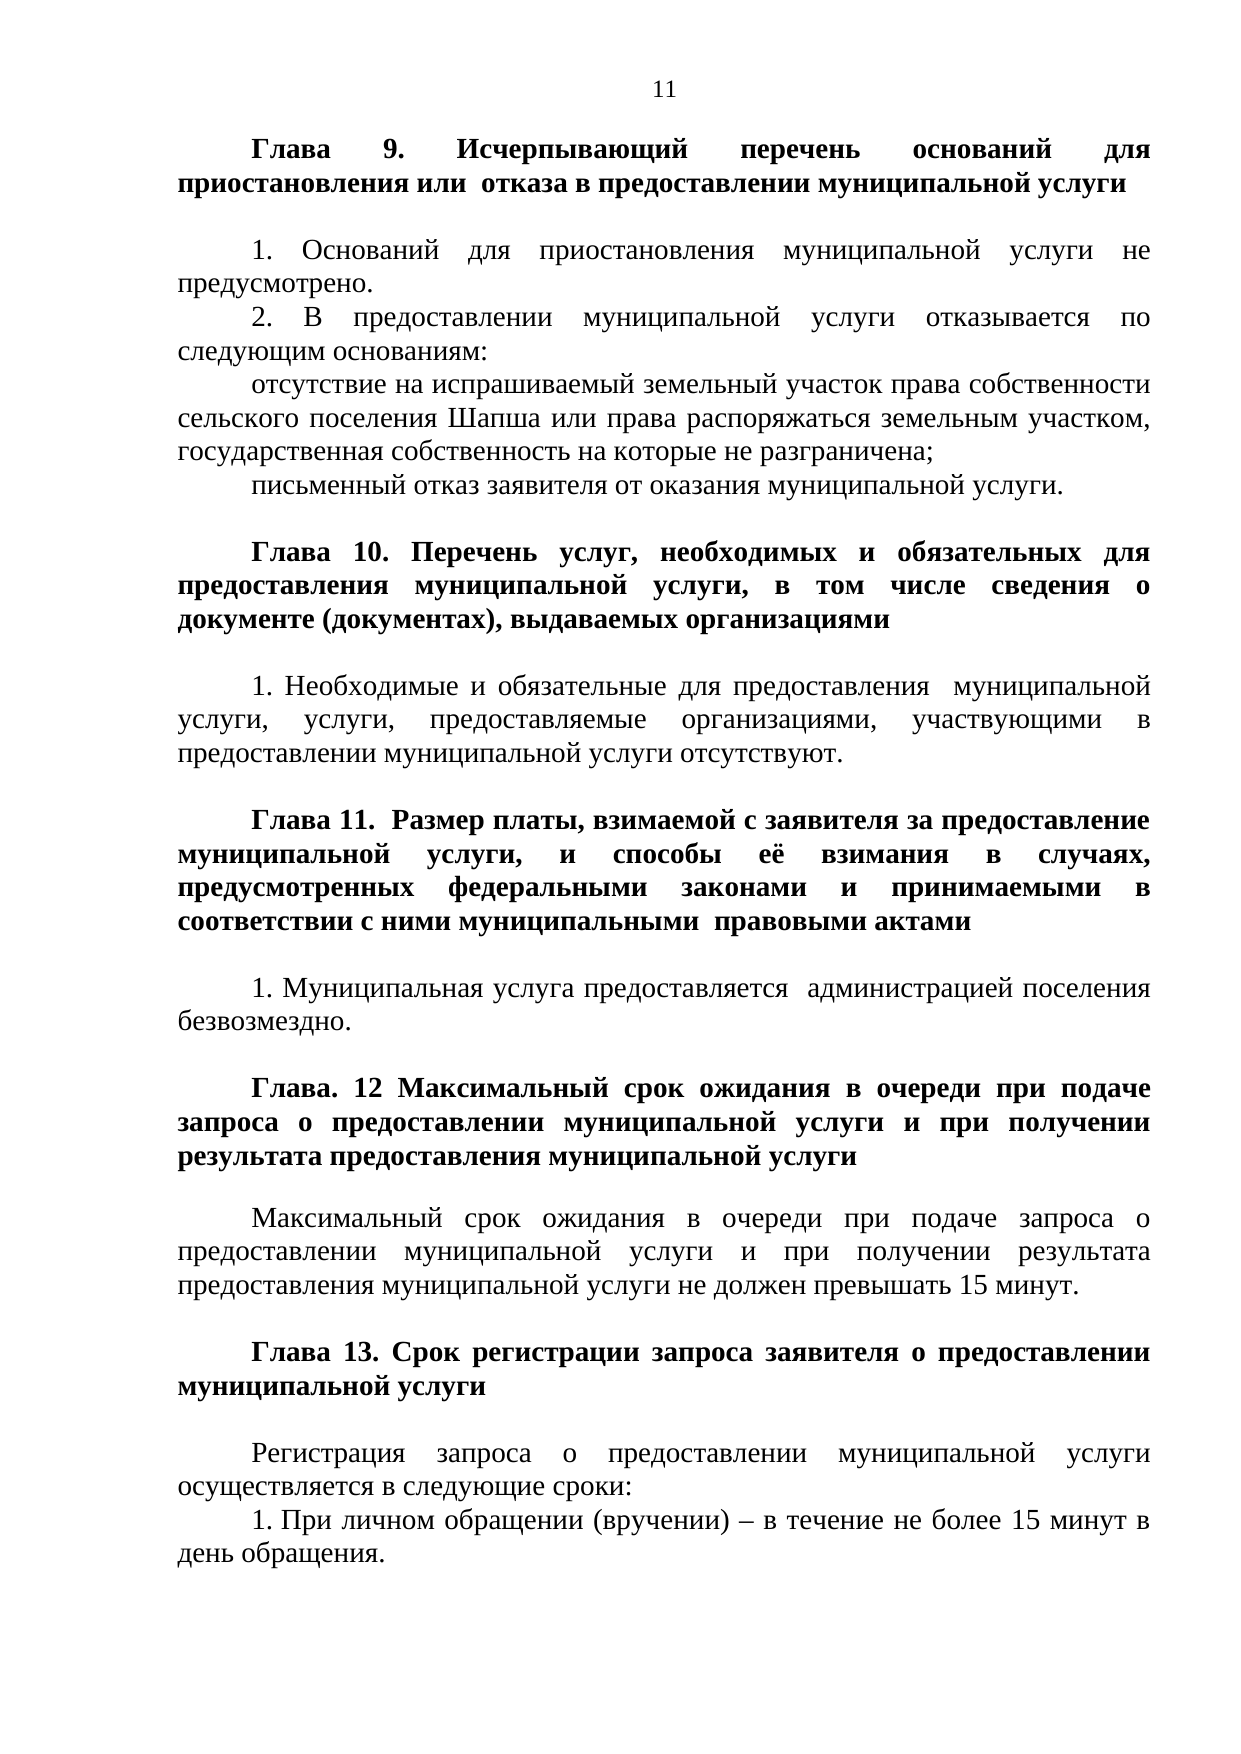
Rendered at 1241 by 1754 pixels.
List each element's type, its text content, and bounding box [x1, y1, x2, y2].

text 1. Муниципальная услуга предоставляется администрацией поселения безвозмездно. [177, 970, 1152, 1037]
text отсутствие на испрашиваемый земельный участок права собственности сельского поселения Шапша или права распоряжаться земельным участком, государственная собственность на которые не разграничена; [177, 366, 1152, 467]
text 1. Оснований для приостановления муниципальной услуги не предусмотрено. [177, 232, 1152, 299]
text 2. В предоставлении муниципальной услуги отказывается по следующим основаниям: [177, 299, 1152, 366]
text Максимальный срок ожидания в очереди при подаче запроса о предоставлении муниципальной услуги и при получении результата предоставления муниципальной услуги не должен превышать 15 минут. [177, 1200, 1152, 1301]
text Глава 13. Срок регистрации запроса заявителя о предоставлении муниципальной услуги [177, 1334, 1152, 1401]
text Регистрация запроса о предоставлении муниципальной услуги осуществляется в следующие сроки: [177, 1435, 1152, 1502]
text Глава 10. Перечень услуг, необходимых и обязательных для предоставления муниципальной услуги, в том числе сведения о документе (документах), выдаваемых организациями [177, 534, 1152, 634]
text письменный отказ заявителя от оказания муниципальной услуги. [177, 467, 1152, 500]
text 1. Необходимые и обязательные для предоставления муниципальной услуги, услуги, предоставляемые организациями, участвующими в предоставлении муниципальной услуги отсутствуют. [177, 668, 1152, 769]
list При личном обращении (вручении) – в течение не более 15 минут в день обращения. [177, 1502, 1152, 1569]
text Глава. 12 Максимальный срок ожидания в очереди при подаче запроса о предоставлении муниципальной услуги и при получении результата предоставления муниципальной услуги [177, 1071, 1152, 1171]
text Глава 9. Исчерпывающий перечень оснований для приостановления или отказа в предоставлении муниципальной услуги [177, 131, 1152, 198]
text Глава 11. Размер платы, взимаемой с заявителя за предоставление муниципальной услуги, и способы её взимания в случаях, предусмотренных федеральными законами и принимаемыми в соответствии с ними муниципальными правовыми актами [177, 802, 1152, 936]
